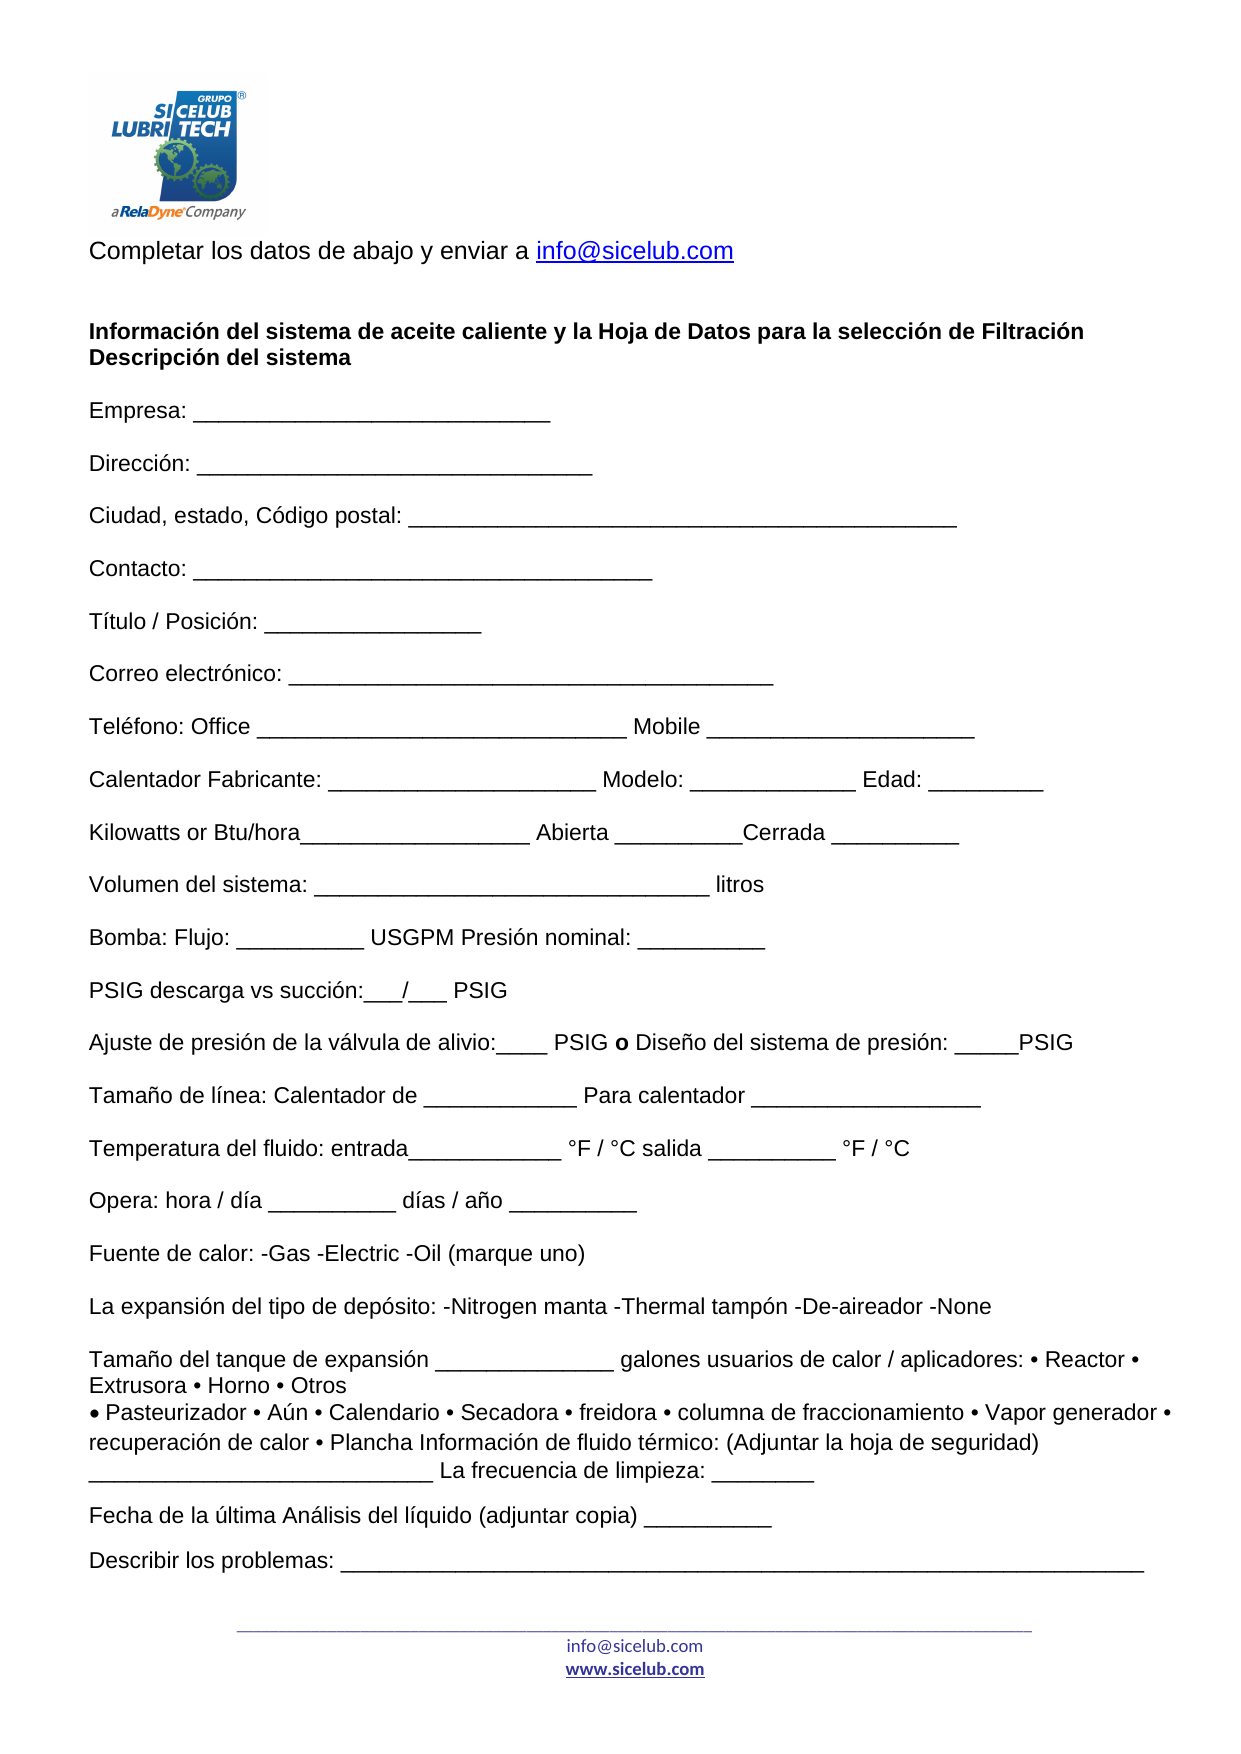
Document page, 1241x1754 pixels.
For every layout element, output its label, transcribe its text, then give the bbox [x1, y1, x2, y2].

text Contacto: ____________________________________ [89, 555, 1181, 581]
text Calentador Fabricante: _____________________ Modelo: _____________ Edad: _________ [89, 766, 1181, 792]
text Opera: hora / día __________ días / año __________ [89, 1187, 1181, 1214]
text • Pasteurizador • Aún • Calendario • Secadora • freidora • columna de fraccionamiento • Vapor generador • recuperación de calor • Plancha Información de fluido térmico: (Adjuntar la hoja de seguridad) ___________________________ La frecuencia de limpieza: ________ [89, 1398, 1181, 1483]
text Correo electrónico: ______________________________________ [89, 660, 1181, 687]
text Volumen del sistema: _______________________________ litros [89, 871, 1181, 898]
text Bomba: Flujo: __________ USGPM Presión nominal: __________ [89, 924, 1181, 950]
text Dirección: _______________________________ [89, 449, 1181, 476]
text Empresa: ____________________________ [89, 397, 1181, 423]
picture [88, 73, 269, 237]
text Temperatura del fluido: entrada____________ °F / °C salida __________ °F / °C [89, 1135, 1181, 1161]
text Fecha de la última Análisis del líquido (adjuntar copia) __________ [89, 1502, 1181, 1528]
text Fuente de calor: -Gas -Electric -Oil (marque uno) [89, 1240, 1181, 1267]
text Información del sistema de aceite caliente y la Hoja de Datos para la selección de Filtración Descripción del sistema [89, 318, 1181, 371]
text La expansión del tipo de depósito: -Nitrogen manta -Thermal tampón -De-aireador -None [89, 1293, 1181, 1319]
text Describir los problemas: _______________________________________________________________ [89, 1547, 1181, 1573]
text PSIG descarga vs succión:___/___ PSIG [89, 977, 1181, 1003]
text Teléfono: Office _____________________________ Mobile _____________________ [89, 713, 1181, 739]
text Tamaño de línea: Calentador de ____________ Para calentador __________________ [89, 1082, 1181, 1108]
text Tamaño del tanque de expansión ______________ galones usuarios de calor / aplicadores: • Reactor • Extrusora • Horno • Otros [89, 1346, 1181, 1398]
text Ciudad, estado, Código postal: ___________________________________________ [89, 502, 1181, 529]
text Completar los datos de abajo y enviar a info@sicelub.com [89, 236, 1181, 265]
text Título / Posición: _________________ [89, 608, 1181, 634]
text Kilowatts or Btu/hora__________________ Abierta __________Cerrada __________ [89, 818, 1181, 845]
text Ajuste de presión de la válvula de alivio:____ PSIG o Diseño del sistema de presión: _____PSIG [89, 1029, 1181, 1056]
